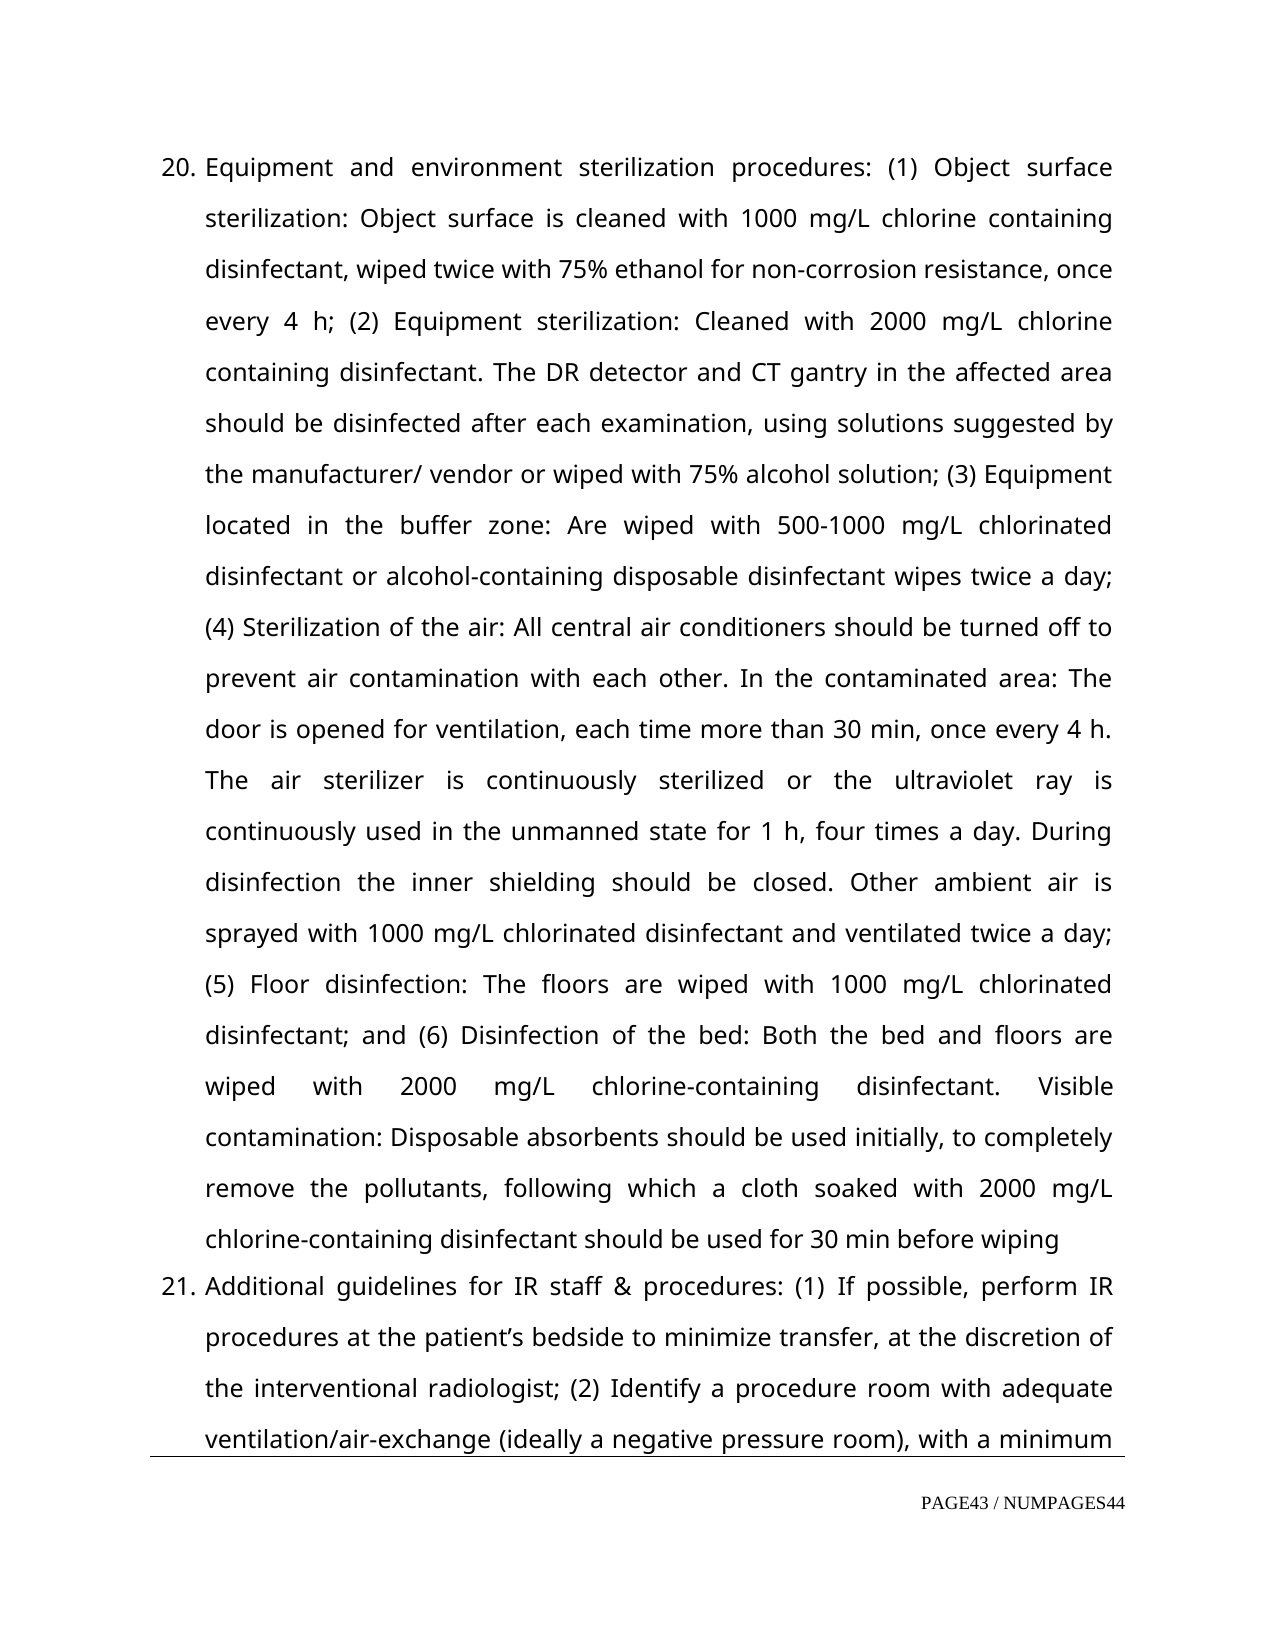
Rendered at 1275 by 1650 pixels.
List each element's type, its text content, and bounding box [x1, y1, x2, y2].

table_cell Equipment and environment sterilization procedures: (1) Object surface sterilization: Object surface is cleaned with 1000 mg/L chlorine containing disinfectant, wiped twice with 75% ethanol for non-corrosion resistance, once every 4 h; (2) Equipment sterilization: Cleaned with 2000 mg/L chlorine containing disinfectant. The DR detector and CT gantry in the affected area should be disinfected after each examination, using solutions suggested by the manufacturer/ vendor or wiped with 75% alcohol solution; (3) Equipment located in the buffer zone: Are wiped with 500-1000 mg/L chlorinated disinfectant or alcohol-containing disposable disinfectant wipes twice a day; (4) Sterilization of the air: All central air conditioners should be turned off to prevent air contamination with each other. In the contaminated area: The door is opened for ventilation, each time more than 30 min, once every 4 h. The air sterilizer is continuously sterilized or the ultraviolet ray is continuously used in the unmanned state for 1 h, four times a day. During disinfection the inner shielding should be closed. Other ambient air is sprayed with 1000 mg/L chlorinated disinfectant and ventilated twice a day; (5) Floor disinfection: The floors are wiped with 1000 mg/L chlorinated disinfectant; and (6) Disinfection of the bed: Both the bed and floors are wiped with 2000 mg/L chlorine-containing disinfectant. Visible contamination: Disposable absorbents should be used initially, to completely remove the pollutants, following which a cloth soaked with 2000 mg/L chlorine-containing disinfectant should be used for 30 min before wiping [150, 150, 1125, 1269]
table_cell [150, 1269, 1125, 1456]
